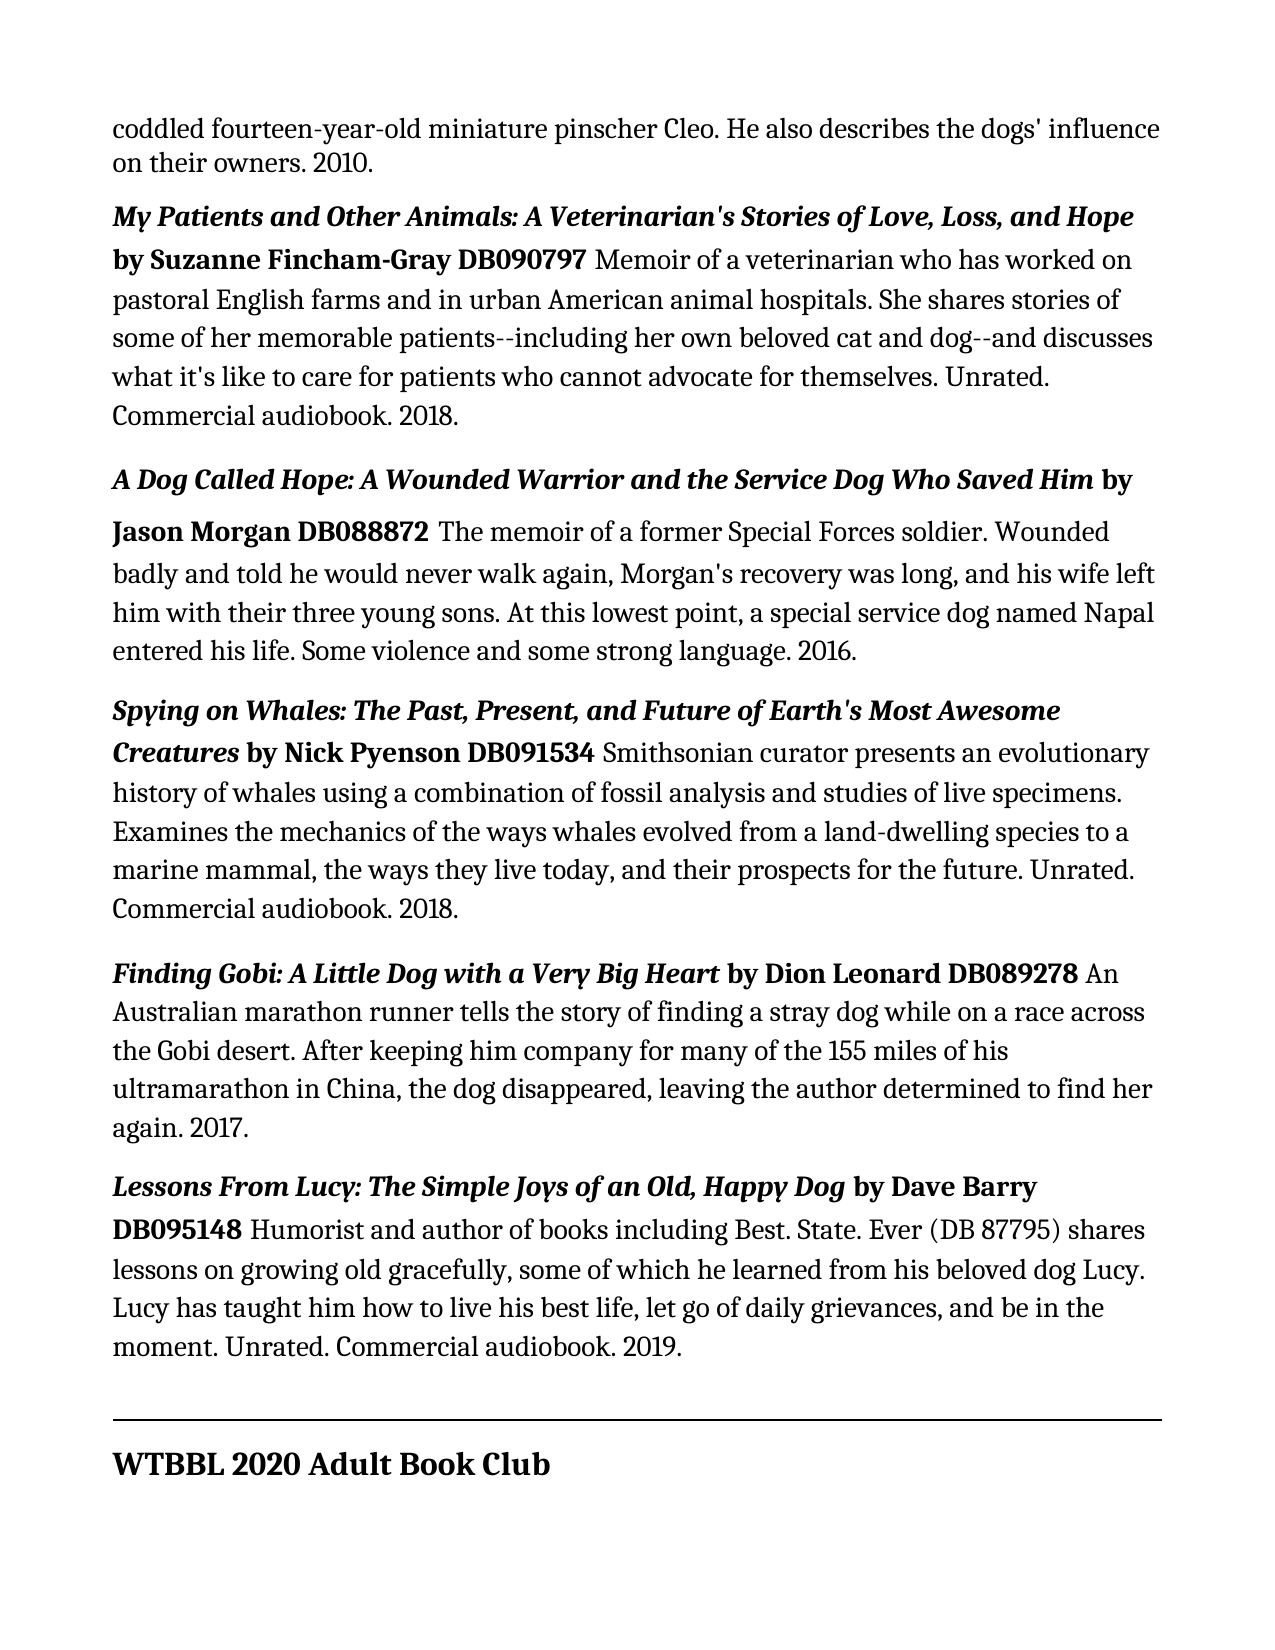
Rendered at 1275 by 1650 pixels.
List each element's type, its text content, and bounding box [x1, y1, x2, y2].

text Finding Gobi: A Little Dog with a Very Big Heart by Dion Leonard DB089278 An Australian marathon runner tells the story of finding a stray dog while on a race across the Gobi desert. After keeping him company for many of the 155 miles of his ultramarathon in China, the dog disappeared, leaving the author determined to find her again. 2017. [112, 957, 1162, 1144]
subtitle Spying on Whales: The Past, Present, and Future of Earth's Most Awesome Creatures by Nick Pyenson DB091534 Smithsonian curator presents an evolutionary history of whales using a combination of fossil analysis and studies of live specimens. Examines the mechanics of the ways whales evolved from a land-dwelling species to a marine mammal, the ways they live today, and their prospects for the future. Unrated. Commercial audiobook. 2018. [112, 694, 1162, 925]
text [112, 112, 1162, 179]
subtitle My Patients and Other Animals: A Veterinarian's Stories of Love, Loss, and Hope by Suzanne Fincham-Gray DB090797 Memoir of a veterinarian who has worked on pastoral English farms and in urban American animal hospitals. She shares stories of some of her memorable patients--including her own beloved cat and dog--and discusses what it's like to care for patients who cannot advocate for themselves. Unrated. Commercial audiobook. 2018. [112, 200, 1162, 432]
text Lessons From Lucy: The Simple Joys of an Old, Happy Dog by Dave Barry DB095148 Humorist and author of books including Best. State. Ever (DB 87795) shares lessons on growing old gracefully, some of which he learned from his beloved dog Lucy. Lucy has taught him how to live his best life, let go of daily grievances, and be in the moment. Unrated. Commercial audiobook. 2019. [112, 1170, 1162, 1363]
subtitle WTBBL 2020 Adult Book Club [112, 1445, 1162, 1483]
text A Dog Called Hope: A Wounded Warrior and the Service Dog Who Saved Him by Jason Morgan DB088872 The memoir of a former Special Forces soldier. Wounded badly and told he would never walk again, Morgan's recovery was long, and his wife left him with their three young sons. At this lowest point, a special service dog named Napal entered his life. Some violence and some strong language. 2016. [112, 463, 1162, 668]
